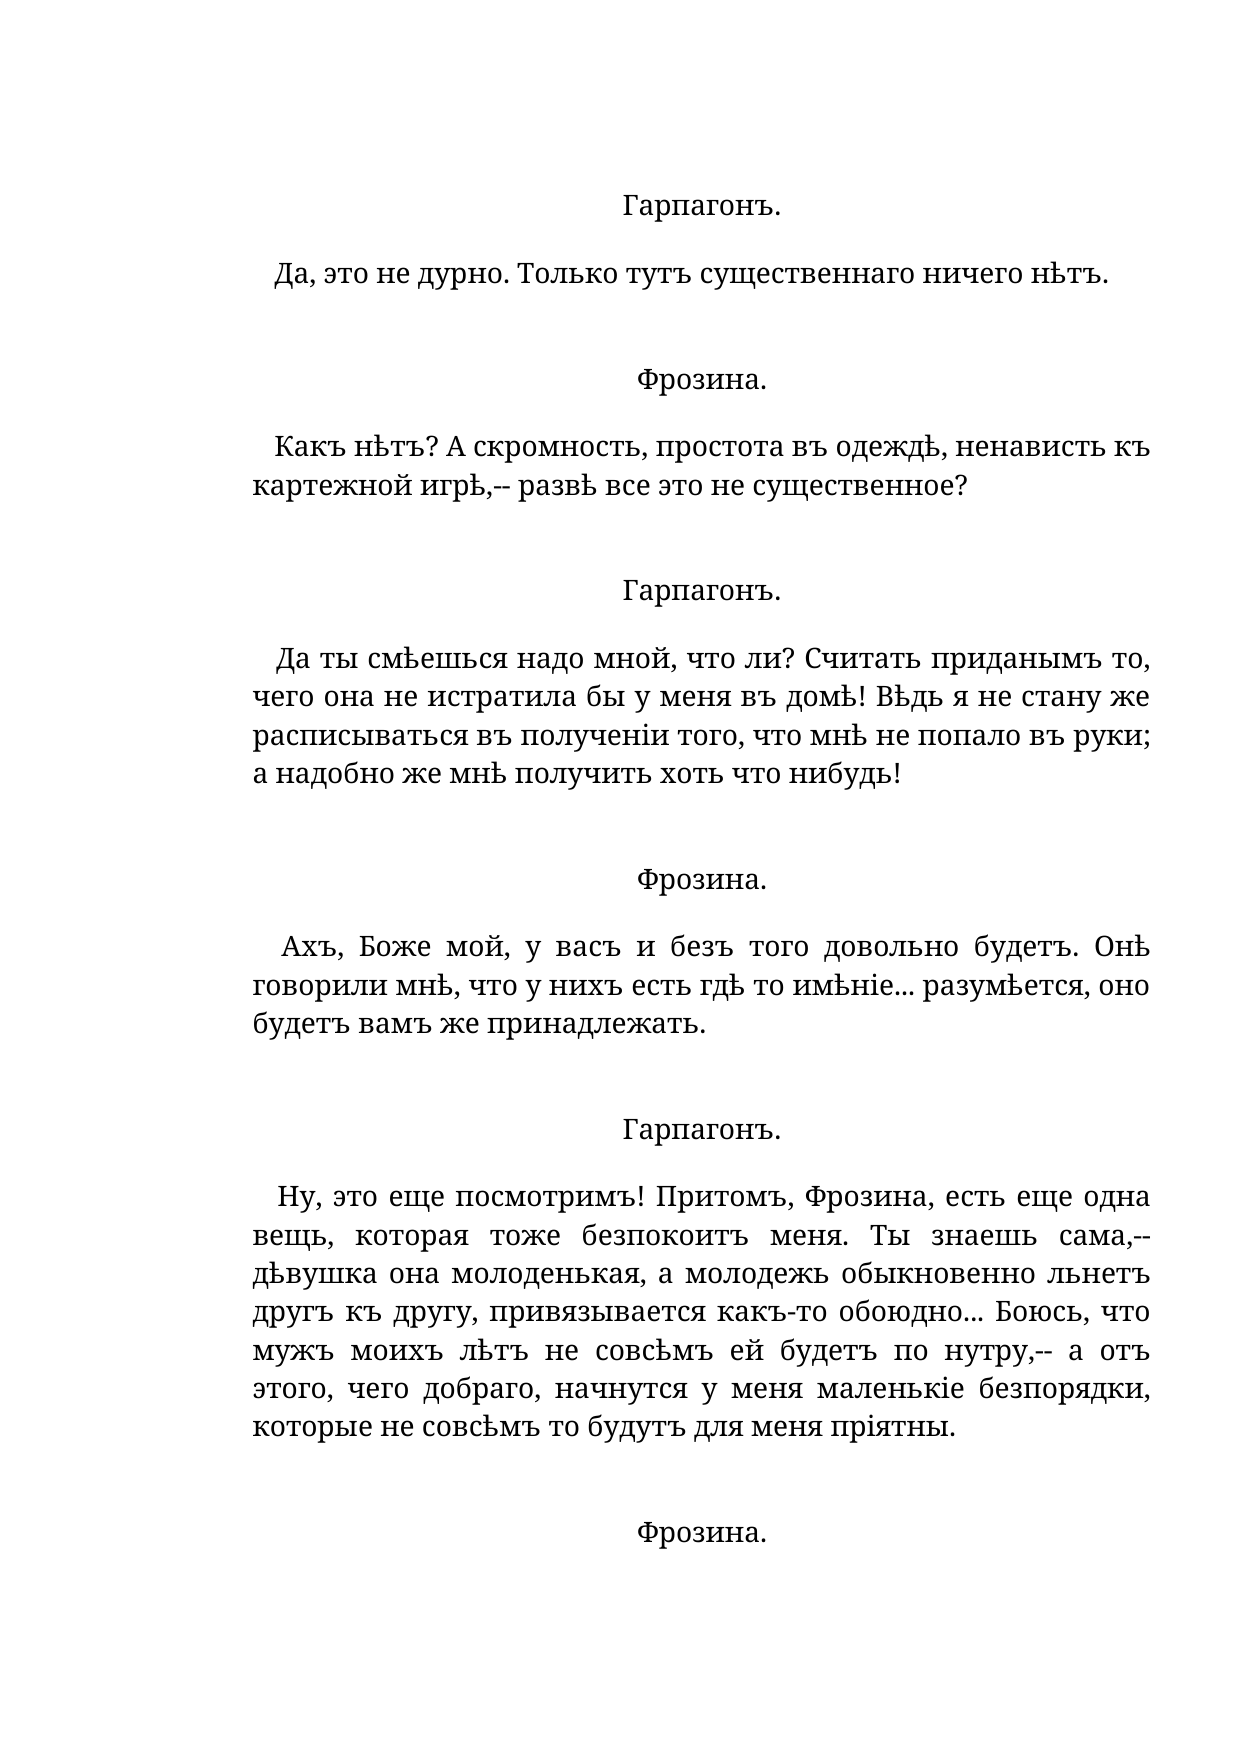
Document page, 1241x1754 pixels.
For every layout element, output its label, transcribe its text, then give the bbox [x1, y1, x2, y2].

text Да, это не дурно. Только тутъ существеннаго ничего нѣтъ. [252, 253, 1152, 291]
text Гарпагонъ. [252, 186, 1152, 224]
text Ну, это еще посмотримъ! Притомъ, Фрозина, есть еще одна вещь, которая тоже безпокоитъ меня. Ты знаешь сама,-- дѣвушка она молоденькая, а молодежь обыкновенно льнетъ другъ къ другу, привязывается какъ-то обоюдно... Боюсь, что мужъ моихъ лѣтъ не совсѣмъ ей будетъ по нутру,-- а отъ этого, чего добраго, начнутся у меня маленькіе безпорядки, которые не совсѣмъ то будутъ для меня пріятны. [252, 1176, 1152, 1445]
text Ахъ, Боже мой, у васъ и безъ того довольно будетъ. Онѣ говорили мнѣ, что у нихъ есть гдѣ то имѣніе... разумѣется, оно будетъ вамъ же принадлежать. [252, 926, 1152, 1041]
text Гарпагонъ. [252, 571, 1152, 609]
text Фрозина. [252, 859, 1152, 897]
text Какъ нѣтъ? А скромность, простота въ одеждѣ, ненависть къ картежной игрѣ,-- развѣ все это не существенное? [252, 426, 1152, 503]
text Фрозина. [252, 359, 1152, 397]
text Фрозина. [252, 1512, 1152, 1551]
text Гарпагонъ. [252, 1109, 1152, 1147]
text Да ты смѣешься надо мной, что ли? Считать приданымъ то, чего она не истратила бы у меня въ домѣ! Вѣдь я не стану же расписываться въ полученіи того, что мнѣ не попало въ руки; а надобно же мнѣ получить хоть что нибудь! [252, 638, 1152, 791]
